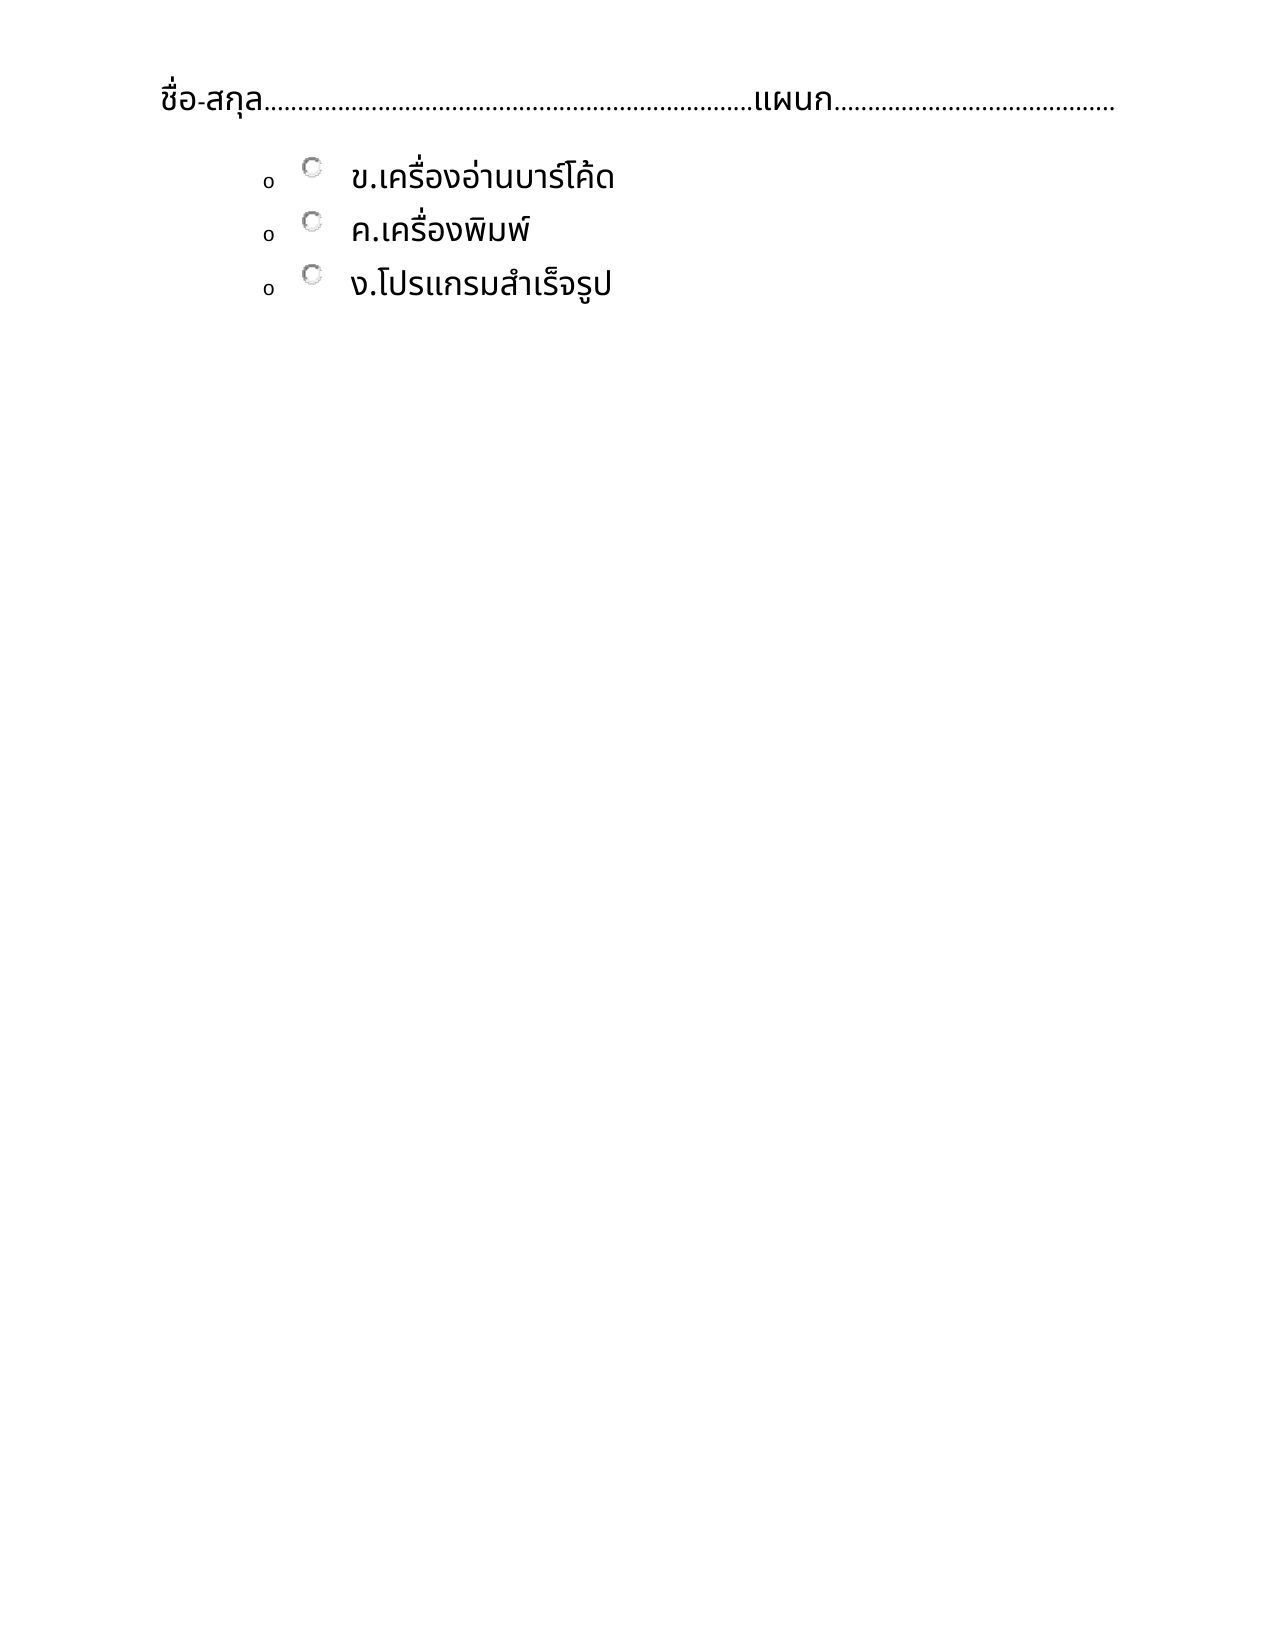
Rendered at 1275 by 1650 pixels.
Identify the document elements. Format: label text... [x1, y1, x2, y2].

list ข.เครื่องอ่านบาร์โค้ด [262, 150, 1125, 203]
list ง.โปรแกรมสำเร็จรูป [262, 257, 1125, 310]
list ค.เครื่องพิมพ์ [262, 203, 1125, 257]
